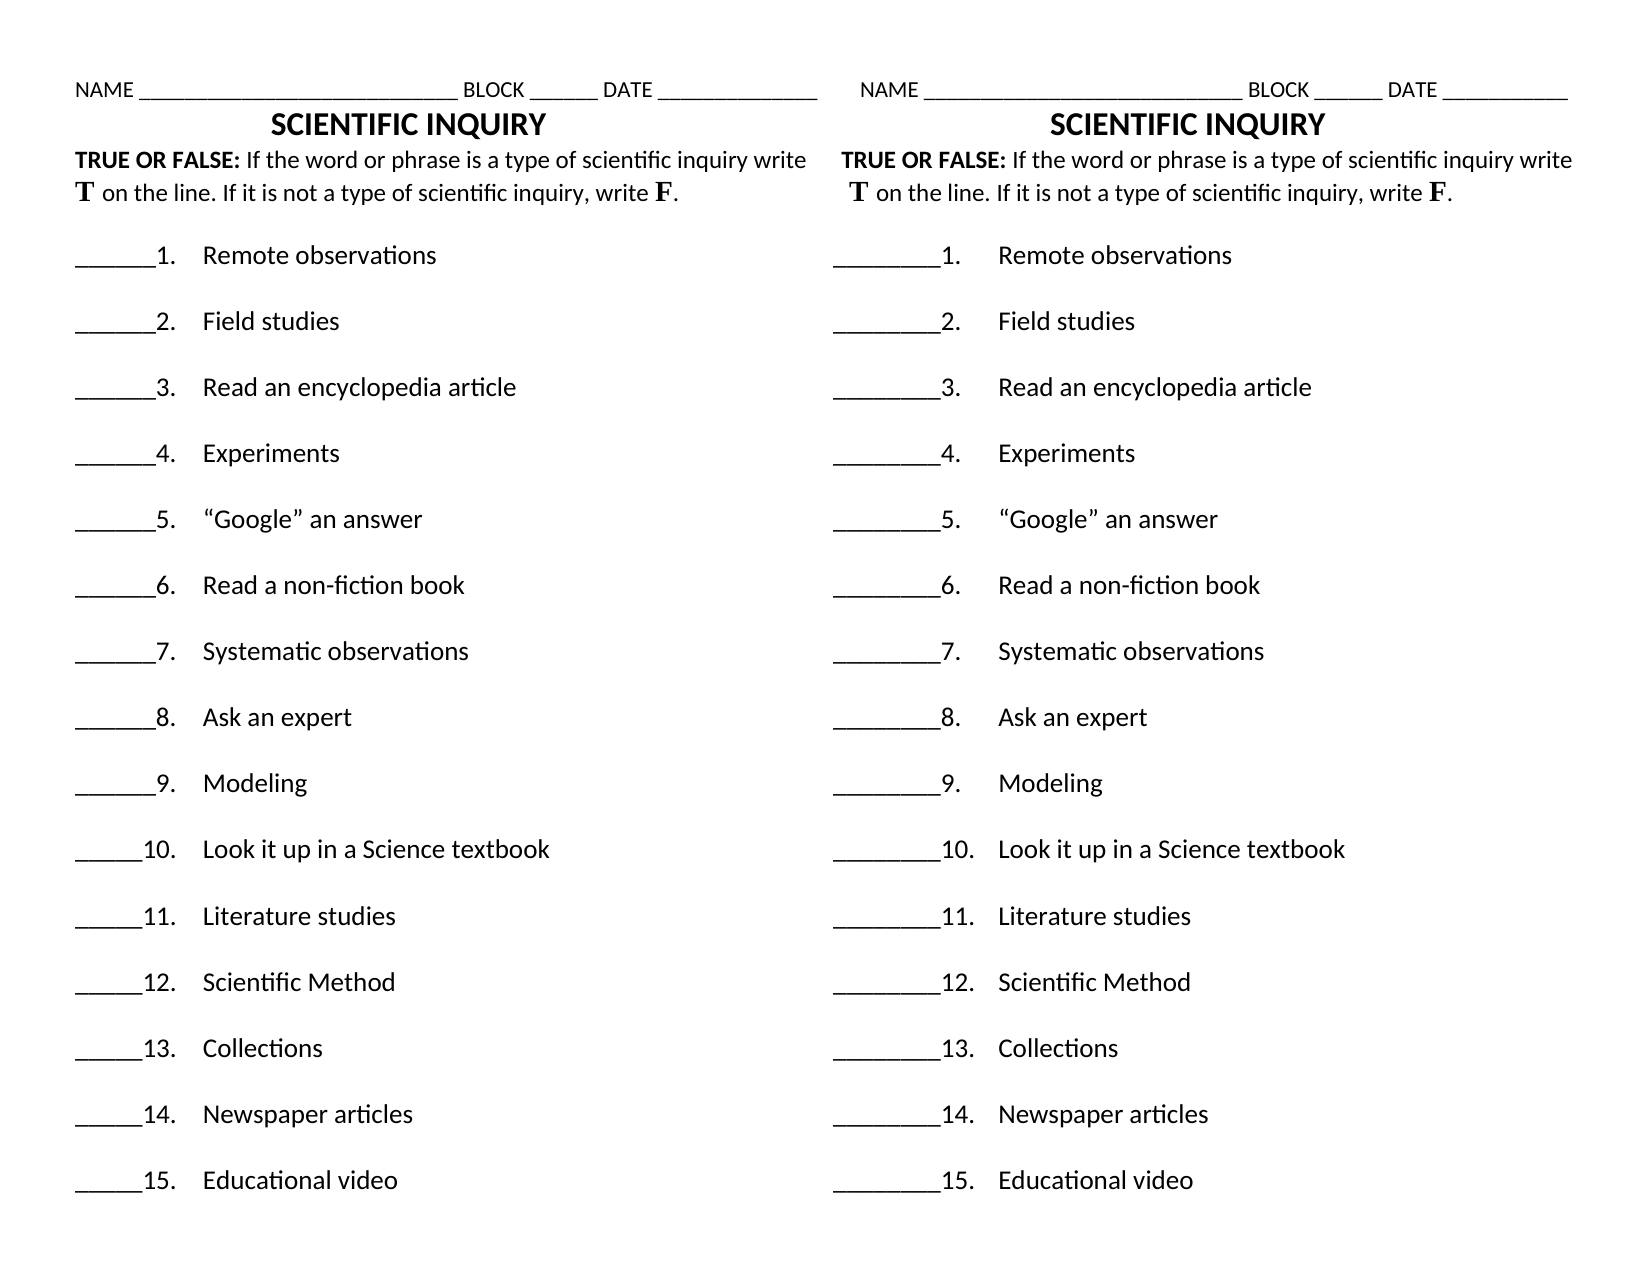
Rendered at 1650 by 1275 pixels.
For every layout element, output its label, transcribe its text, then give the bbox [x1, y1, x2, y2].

text Remote observations [998, 238, 1575, 271]
text ________2. [833, 304, 983, 337]
text ________10. [833, 833, 983, 866]
text Field studies [203, 304, 818, 337]
text _____12. [75, 965, 187, 998]
text Modeling [203, 767, 818, 800]
text Educational video [203, 1163, 818, 1196]
text _____10. [75, 833, 187, 866]
text Ask an expert [998, 701, 1575, 734]
text ______9. [75, 767, 187, 800]
text _____14. [75, 1097, 187, 1130]
text Scientific Method [203, 965, 818, 998]
text ________3. [833, 370, 983, 403]
text Look it up in a Science textbook [998, 833, 1575, 866]
text ______5. [75, 502, 187, 536]
text ______4. [75, 436, 187, 469]
text ________8. [833, 701, 983, 734]
text _____11. [75, 899, 187, 932]
text Read an encyclopedia article [203, 370, 818, 403]
text Look it up in a Science textbook [203, 833, 818, 866]
text ________5. [833, 502, 983, 536]
text Field studies [998, 304, 1575, 337]
text ______7. [75, 634, 187, 668]
text Collections [998, 1031, 1575, 1064]
text Remote observations [203, 238, 818, 271]
text ________6. [833, 568, 983, 602]
text ________7. [833, 634, 983, 668]
text ________14. [833, 1097, 983, 1130]
text ________12. [833, 965, 983, 998]
text Educational video [998, 1163, 1575, 1196]
text Collections [203, 1031, 818, 1064]
text Ask an expert [203, 701, 818, 734]
text ______2. [75, 304, 187, 337]
text ______8. [75, 701, 187, 734]
text Read a non-fiction book [998, 568, 1575, 602]
text Scientific Method [998, 965, 1575, 998]
text ________11. [833, 899, 983, 932]
text Experiments [203, 436, 818, 469]
text ______1. [75, 238, 187, 271]
text ______6. [75, 568, 187, 602]
text ________13. [833, 1031, 983, 1064]
text Newspaper articles [998, 1097, 1575, 1130]
text Read a non-fiction book [203, 568, 818, 602]
text Read an encyclopedia article [998, 370, 1575, 403]
text Systematic observations [998, 634, 1575, 668]
text Newspaper articles [203, 1097, 818, 1130]
text Experiments [998, 436, 1575, 469]
text ________15. [833, 1163, 983, 1196]
text “Google” an answer [203, 502, 818, 536]
text ________1. [833, 238, 983, 271]
text _____13. [75, 1031, 187, 1064]
text Systematic observations [203, 634, 818, 668]
text Modeling [998, 767, 1575, 800]
text ______3. [75, 370, 187, 403]
text ________4. [833, 436, 983, 469]
text ________9. [833, 767, 983, 800]
text Literature studies [998, 899, 1575, 932]
text “Google” an answer [998, 502, 1575, 536]
text Literature studies [203, 899, 818, 932]
text _____15. [75, 1163, 187, 1196]
